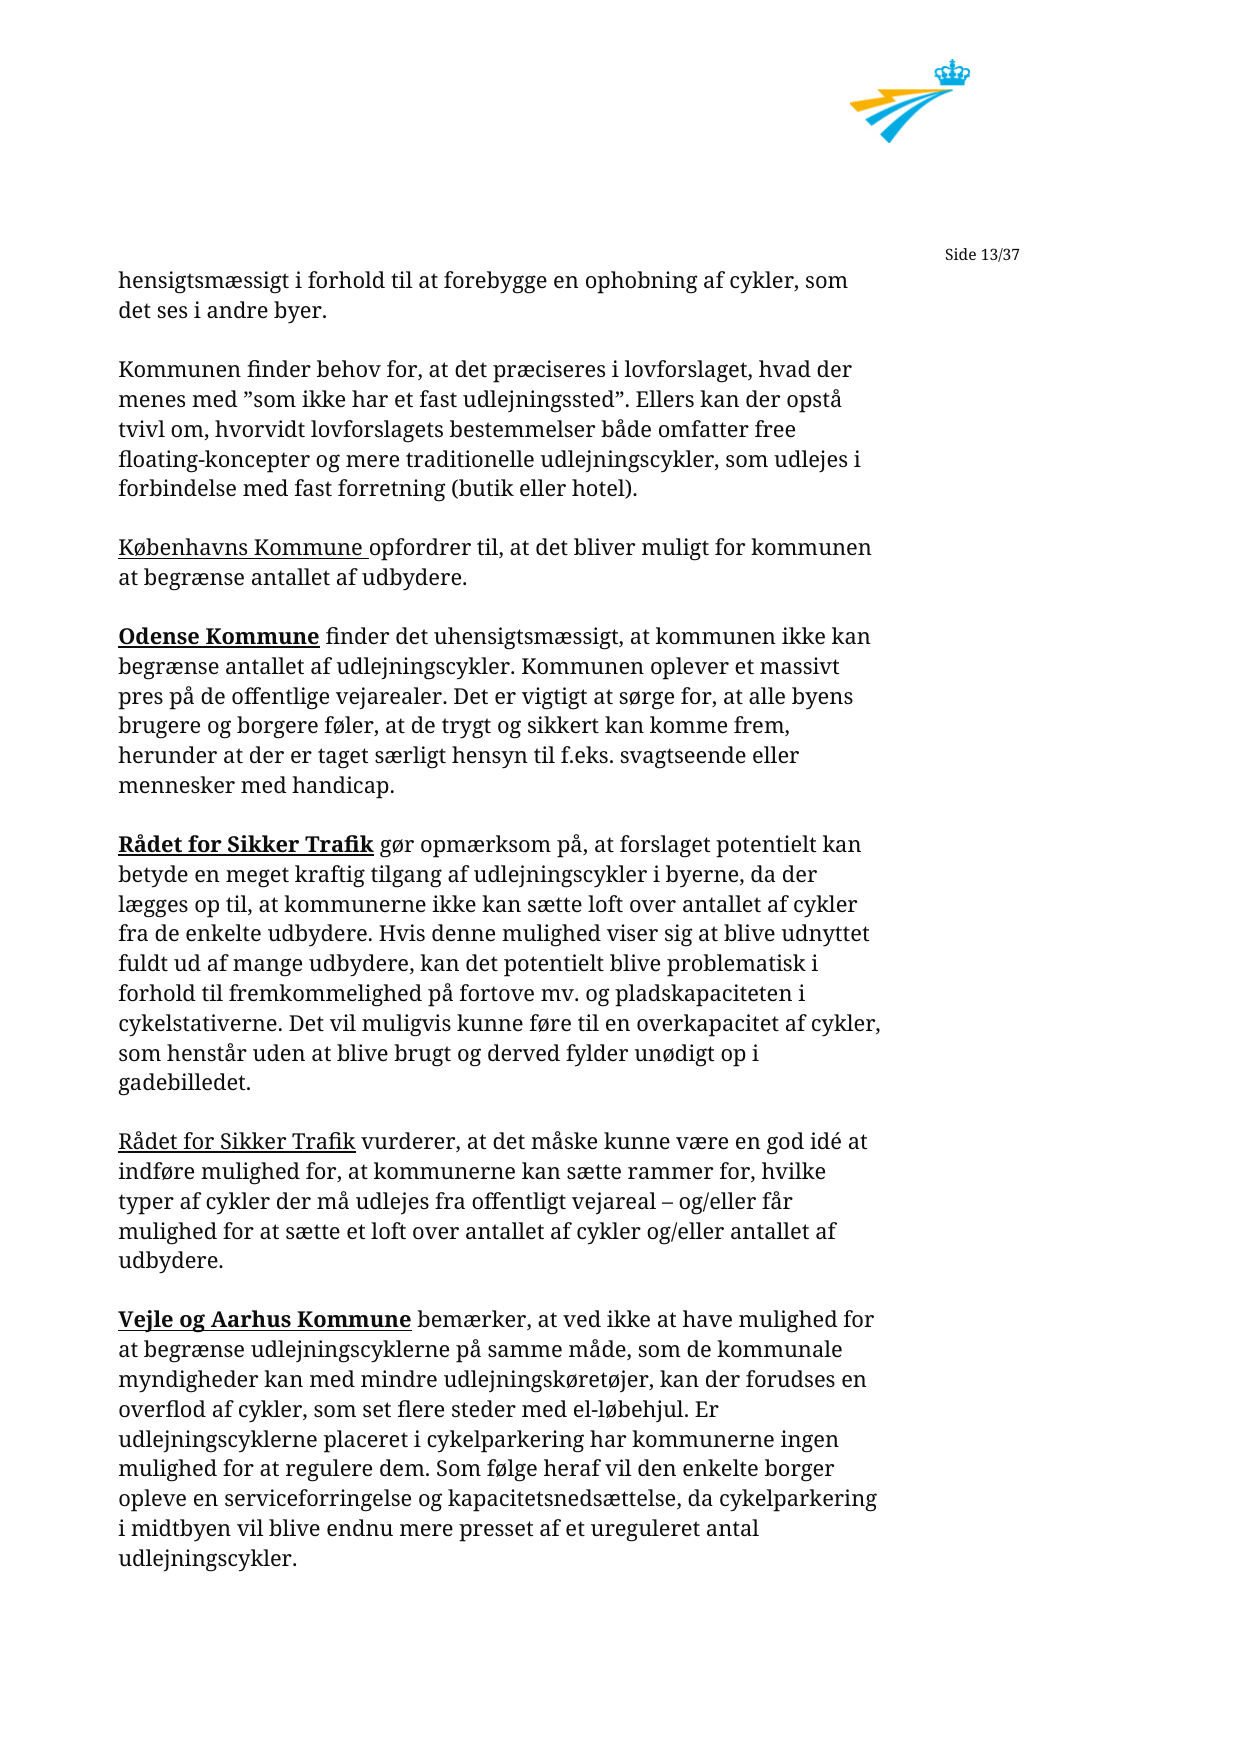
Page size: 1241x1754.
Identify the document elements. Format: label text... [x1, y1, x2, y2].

picture [850, 59, 970, 143]
text Rådet for Sikker Trafik gør opmærksom på, at forslaget potentielt kan betyde en meget kraftig tilgang af udlejningscykler i byerne, da der lægges op til, at kommunerne ikke kan sætte loft over antallet af cykler fra de enkelte udbydere. Hvis denne mulighed viser sig at blive udnyttet fuldt ud af mange udbydere, kan det potentielt blive problematisk i forhold til fremkommelighed på fortove mv. og pladskapaciteten i cykelstativerne. Det vil muligvis kunne føre til en overkapacitet af cykler, som henstår uden at blive brugt og derved fylder unødigt op i gadebilledet. [118, 829, 886, 1097]
text Odense Kommune finder det uhensigtsmæssigt, at kommunen ikke kan begrænse antallet af udlejningscykler. Kommunen oplever et massivt pres på de offentlige vejarealer. Det er vigtigt at sørge for, at alle byens brugere og borgere føler, at de trygt og sikkert kan komme frem, herunder at der er taget særligt hensyn til f.eks. svagtseende eller mennesker med handicap. [118, 621, 886, 800]
picture [954, 69, 961, 78]
text Københavns Kommune opfordrer til, at det bliver muligt for kommunen at begrænse antallet af udbydere. [118, 532, 886, 592]
text Rådet for Sikker Trafik vurderer, at det måske kunne være en god idé at indføre mulighed for, at kommunerne kan sætte rammer for, hvilke typer af cykler der må udlejes fra offentligt vejareal – og/eller får mulighed for at sætte et loft over antallet af cykler og/eller antallet af udbydere. [118, 1126, 886, 1275]
text Vejle og Aarhus Kommune bemærker, at ved ikke at have mulighed for at begrænse udlejningscyklerne på samme måde, som de kommunale myndigheder kan med mindre udlejningskøretøjer, kan der forudses en overflod af cykler, som set flere steder med el-løbehjul. Er udlejningscyklerne placeret i cykelparkering har kommunerne ingen mulighed for at regulere dem. Som følge heraf vil den enkelte borger opleve en serviceforringelse og kapacitetsnedsættelse, da cykelparkering i midtbyen vil blive endnu mere presset af et ureguleret antal udlejningscykler. [118, 1304, 886, 1572]
text Kommunen finder behov for, at det præciseres i lovforslaget, hvad der menes med ”som ikke har et fast udlejningssted”. Ellers kan der opstå tvivl om, hvorvidt lovforslagets bestemmelser både omfatter free floating-koncepter og mere traditionelle udlejningscykler, som udlejes i forbindelse med fast forretning (butik eller hotel). [118, 354, 886, 503]
